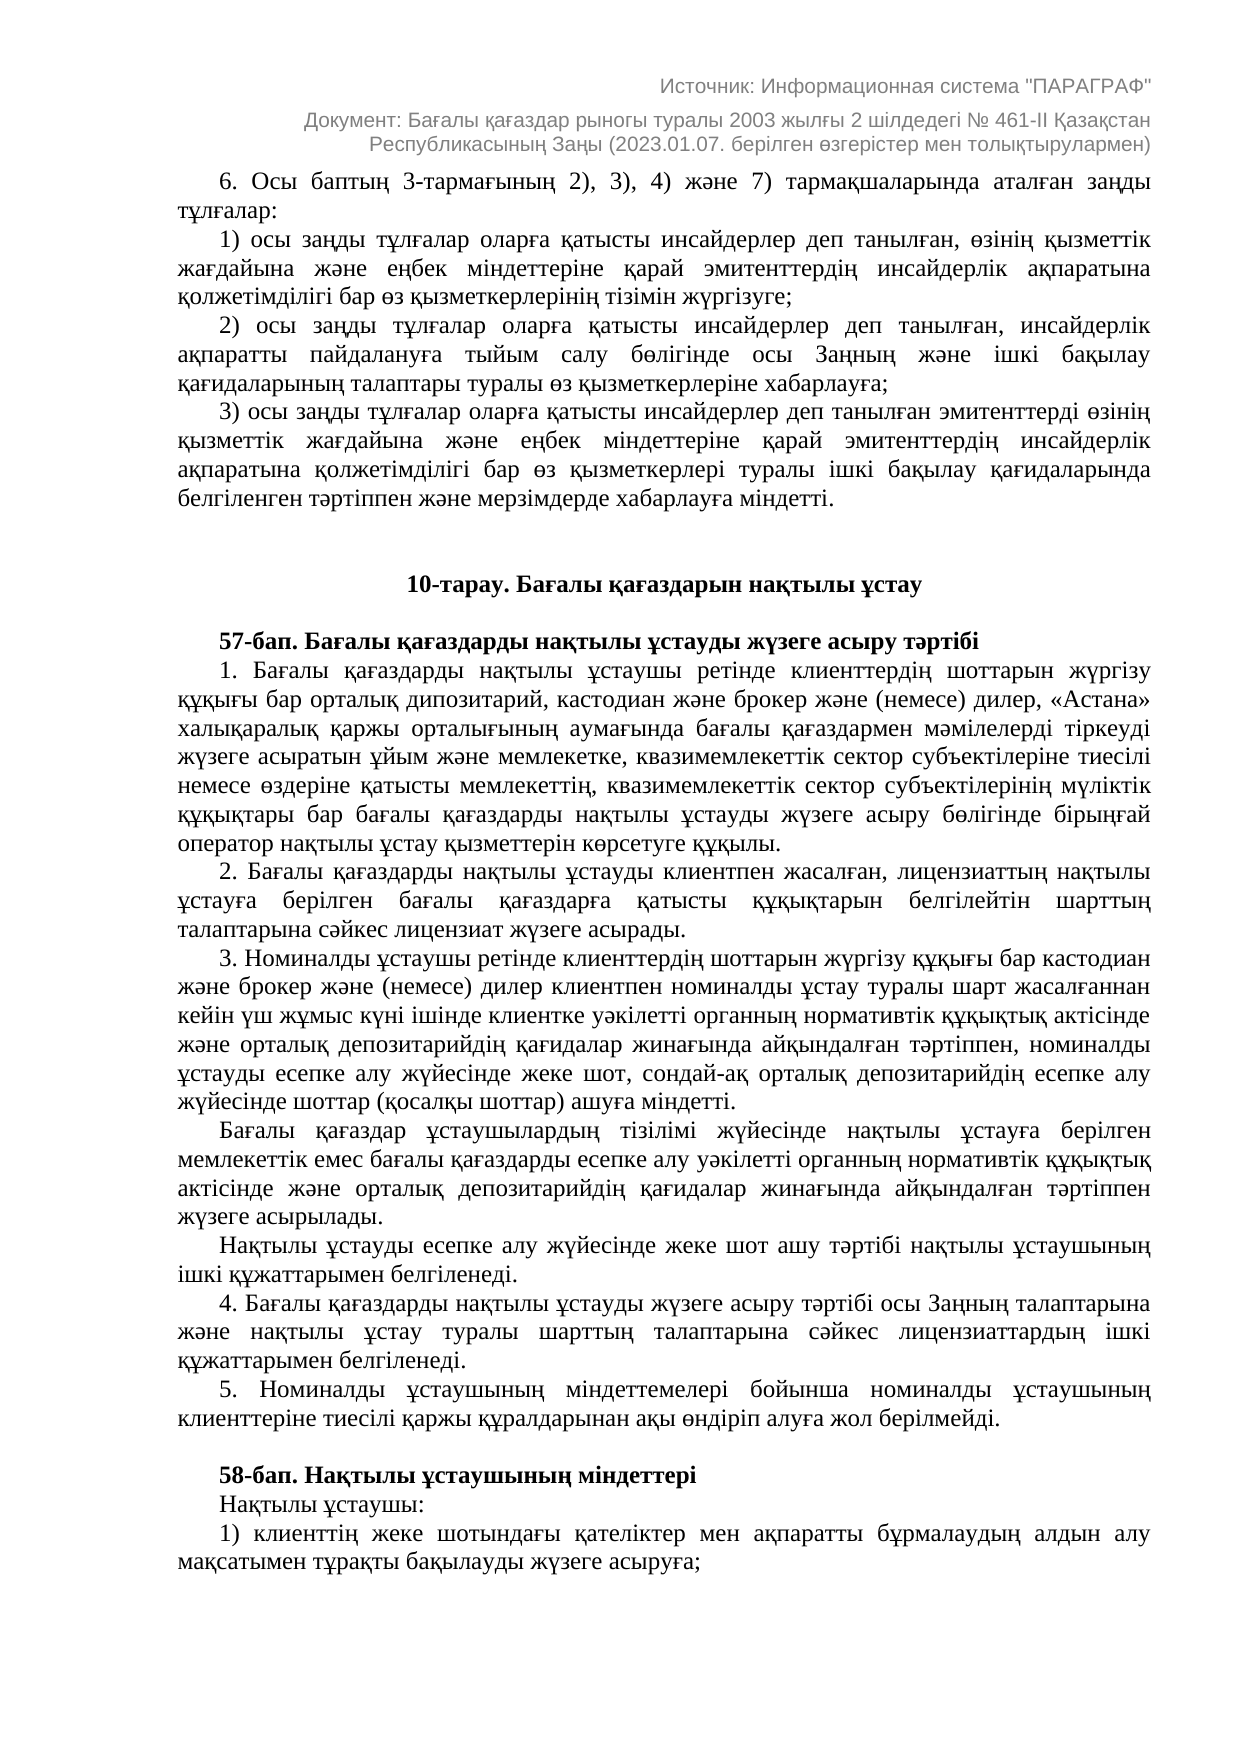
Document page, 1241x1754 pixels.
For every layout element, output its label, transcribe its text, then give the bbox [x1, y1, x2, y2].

text 3. Номиналды ұстаушы ретiнде клиенттердiң шоттарын жүргізу құқығы бар кастодиан және брокер және (немесе) дилер клиентпен номиналды ұстау туралы шарт жасалғаннан кейiн үш жұмыс күні iшiнде клиентке уәкілетті органның нормативтік құқықтық актісінде және орталық депозитарийдің қағидалар жинағында айқындалған тәртіппен, номиналды ұстауды есепке алу жүйесінде жеке шот, сондай-ақ орталық депозитарийдің есепке алу жүйесінде шоттар (қосалқы шоттар) ашуға міндетті. [177, 943, 1152, 1115]
text 2) осы заңды тұлғалар оларға қатысты инсайдерлер деп танылған, инсайдерлік ақпаратты пайдалануға тыйым салу бөлігінде осы Заңның және ішкі бақылау қағидаларының талаптары туралы өз қызметкерлеріне хабарлауға; [177, 310, 1152, 396]
text 58-бап. Нақтылы ұстаушының мiндеттерi [177, 1460, 1152, 1489]
text 2. Бағалы қағаздарды нақтылы ұстауды клиентпен жасалған, лицензиаттың нақтылы ұстауға берiлген бағалы қағаздарға қатысты құқықтарын белгiлейтiн шарттың талаптарына сәйкес лицензиат жүзеге асырады. [177, 856, 1152, 943]
text Нақтылы ұстаушы: [177, 1489, 1152, 1518]
text 6. Осы баптың 3-тармағының 2), 3), 4) және 7) тармақшаларында аталған заңды тұлғалар: [177, 166, 1152, 224]
text 3) осы заңды тұлғалар оларға қатысты инсайдерлер деп танылған эмитенттерді өзінің қызметтік жағдайына және еңбек міндеттеріне қарай эмитенттердің инсайдерлік ақпаратына қолжетімділігі бар өз қызметкерлері туралы ішкі бақылау қағидаларында белгіленген тәртіппен және мерзімдерде хабарлауға міндетті. [177, 396, 1152, 511]
text 57-бап. Бағалы қағаздарды нақтылы ұстауды жүзеге асыру тәртібі [177, 626, 1152, 655]
text Нақтылы ұстауды есепке алу жүйесiнде жеке шот ашу тәртібі нақтылы ұстаушының iшкi құжаттарымен белгiленедi. [177, 1230, 1152, 1288]
text 1) осы заңды тұлғалар оларға қатысты инсайдерлер деп танылған, өзінің қызметтік жағдайына және еңбек міндеттеріне қарай эмитенттердің инсайдерлік ақпаратына қолжетімділігі бар өз қызметкерлерінің тізімін жүргізуге; [177, 224, 1152, 310]
text 1) клиенттiң жеке шотындағы қателiктер мен ақпаратты бұрмалаудың алдын алу мақсатымен тұрақты бақылауды жүзеге асыруға; [177, 1518, 1152, 1575]
text 5. Номиналды ұстаушының міндеттемелері бойынша номиналды ұстаушының клиенттеріне тиесілі қаржы құралдарынан ақы өндіріп алуға жол берілмейді. [177, 1374, 1152, 1431]
text 1. Бағалы қағаздарды нақтылы ұстаушы ретінде клиенттердің шоттарын жүргізу құқығы бар орталық дипозитарий, кастодиан және брокер және (немесе) дилер, «Астана» халықаралық қаржы орталығының аумағында бағалы қағаздармен мәмілелерді тіркеуді жүзеге асыратын ұйым және мемлекетке, квазимемлекеттік сектор субъектілеріне тиесілі немесе өздеріне қатысты мемлекеттің, квазимемлекеттік сектор субъектілерінің мүліктік құқықтары бар бағалы қағаздарды нақтылы ұстауды жүзеге асыру бөлігінде бірыңғай оператор нақтылы ұстау қызметтерін көрсетуге құқылы. [177, 655, 1152, 856]
text 4. Бағалы қағаздарды нақтылы ұстауды жүзеге асыру тәртібі осы Заңның талаптарына және нақтылы ұстау туралы шарттың талаптарына сәйкес лицензиаттардың iшкi құжаттарымен белгiленедi. [177, 1288, 1152, 1374]
text 10-тарау. Бағалы қағаздарын нақтылы ұстау [177, 569, 1152, 598]
text Бағалы қағаздар ұстаушылардың тiзiлiмi жүйесiнде нақтылы ұстауға берiлген мемлекеттік емес бағалы қағаздарды есепке алу уәкілетті органның нормативтік құқықтық актісінде және орталық депозитарийдің қағидалар жинағында айқындалған тәртіппен жүзеге асырылады. [177, 1115, 1152, 1230]
